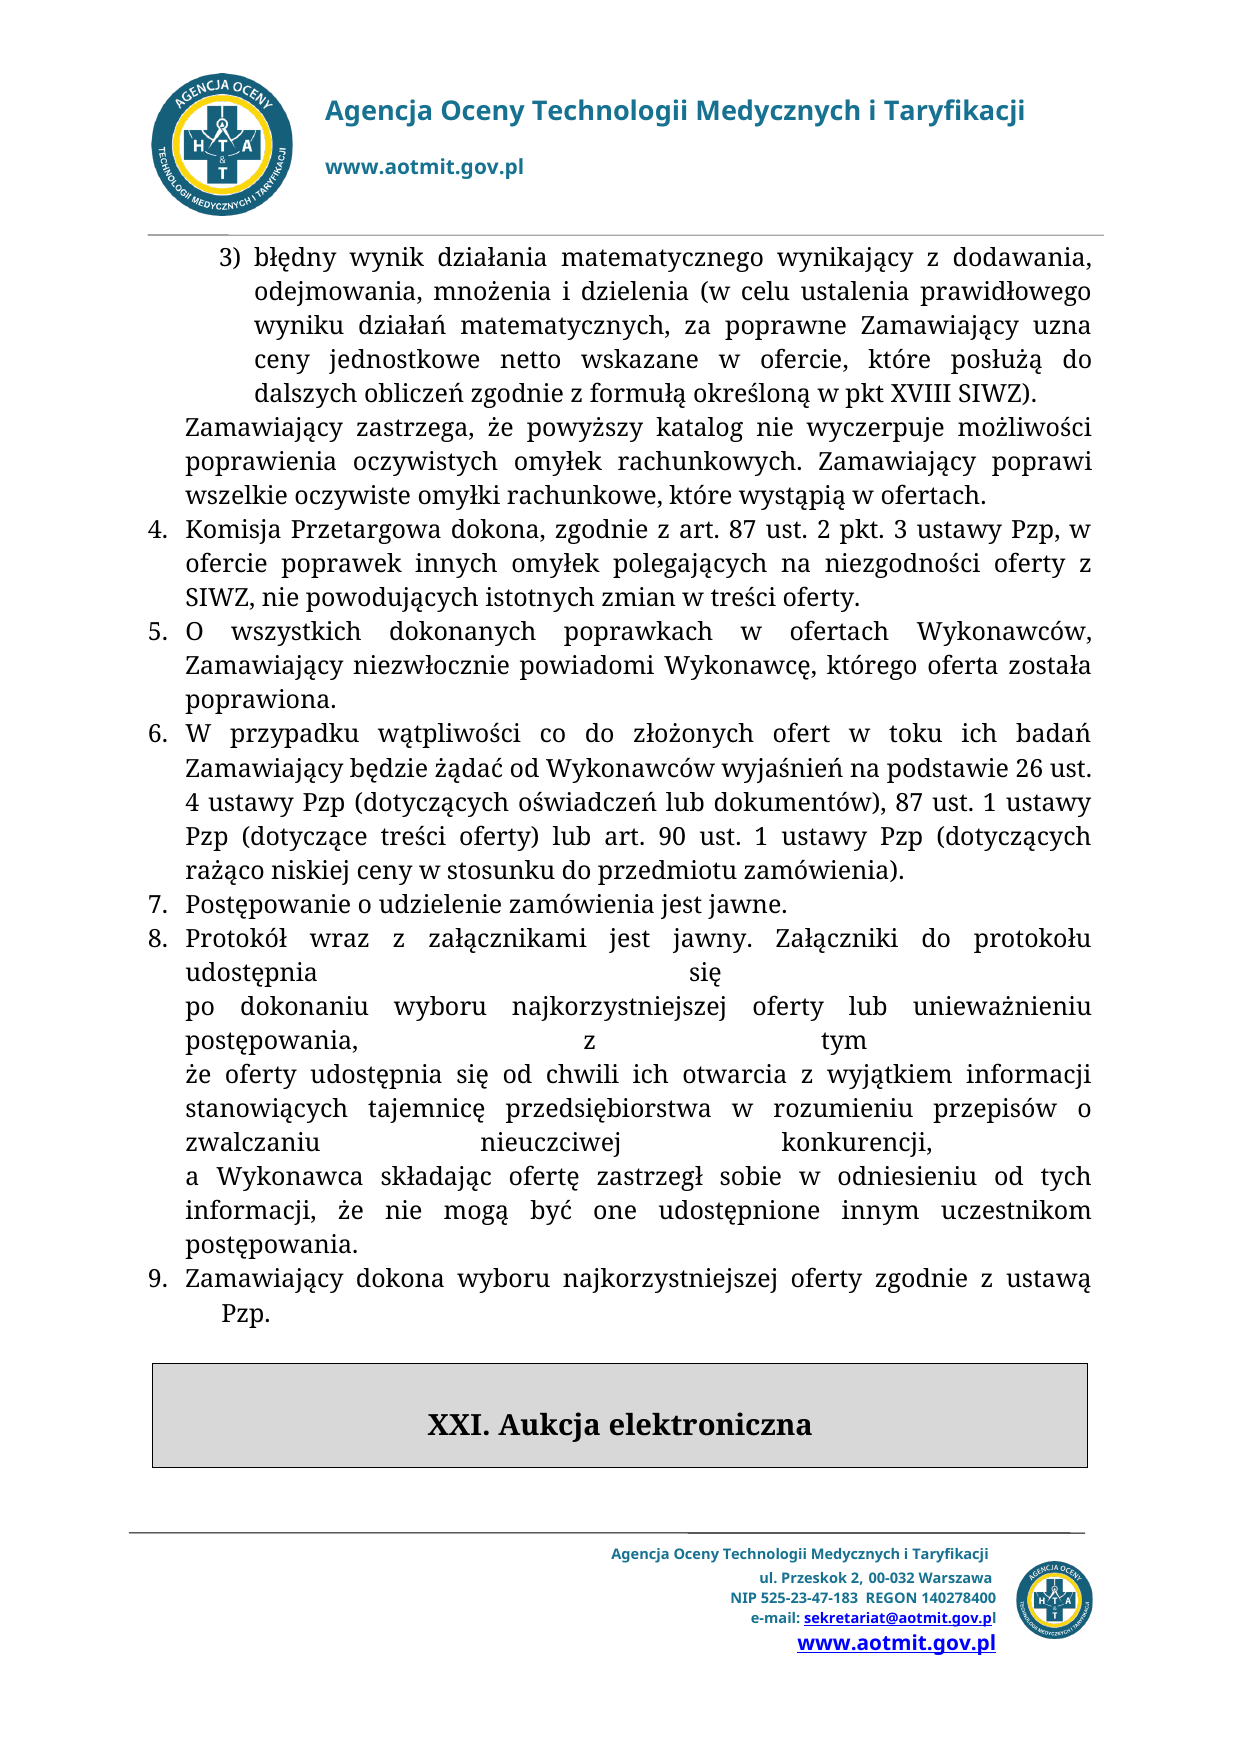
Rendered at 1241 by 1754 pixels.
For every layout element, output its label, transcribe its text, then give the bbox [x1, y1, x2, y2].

list Protokół wraz z załącznikami jest jawny. Załączniki do protokołu udostępnia się po dokonaniu wyboru najkorzystniejszej oferty lub unieważnieniu postępowania, z tym że oferty udostępnia się od chwili ich otwarcia z wyjątkiem informacji stanowiących tajemnicę przedsiębiorstwa w rozumieniu przepisów o zwalczaniu nieuczciwej konkurencji, a Wykonawca składając ofertę zastrzegł sobie w odniesieniu od tych informacji, że nie mogą być one udostępnione innym uczestnikom postępowania. [148, 921, 1093, 1261]
table_header XXI. Aukcja elektroniczna [153, 1364, 1087, 1467]
picture [1016, 1561, 1093, 1639]
list Komisja Przetargowa dokona, zgodnie z art. 87 ust. 2 pkt. 3 ustawy Pzp, w ofercie poprawek innych omyłek polegających na niezgodności oferty z SIWZ, nie powodujących istotnych zmian w treści oferty. [148, 512, 1093, 614]
list Postępowanie o udzielenie zamówienia jest jawne. [148, 886, 1093, 921]
text Zamawiający zastrzega, że powyższy katalog nie wyczerpuje możliwości poprawienia oczywistych omyłek rachunkowych. Zamawiający poprawi wszelkie oczywiste omyłki rachunkowe, które wystąpią w ofertach. [185, 409, 1093, 512]
list błędny wynik działania matematycznego wynikający z dodawania, odejmowania, mnożenia i dzielenia (w celu ustalenia prawidłowego wyniku działań matematycznych, za poprawne Zamawiający uzna ceny jednostkowe netto wskazane w ofercie, które posłużą do dalszych obliczeń zgodnie z formułą określoną w pkt XVIII SIWZ). [218, 239, 1093, 409]
list O wszystkich dokonanych poprawkach w ofertach Wykonawców, Zamawiający niezwłocznie powiadomi Wykonawcę, którego oferta została poprawiona. [148, 614, 1093, 716]
list W przypadku wątpliwości co do złożonych ofert w toku ich badań Zamawiający będzie żądać od Wykonawców wyjaśnień na podstawie 26 ust. 4 ustawy Pzp (dotyczących oświadczeń lub dokumentów), 87 ust. 1 ustawy Pzp (dotyczące treści oferty) lub art. 90 ust. 1 ustawy Pzp (dotyczących rażąco niskiej ceny w stosunku do przedmiotu zamówienia). [148, 716, 1093, 886]
picture [151, 73, 293, 216]
list Zamawiający dokona wyboru najkorzystniejszej oferty zgodnie z ustawą Pzp. [148, 1261, 1093, 1329]
